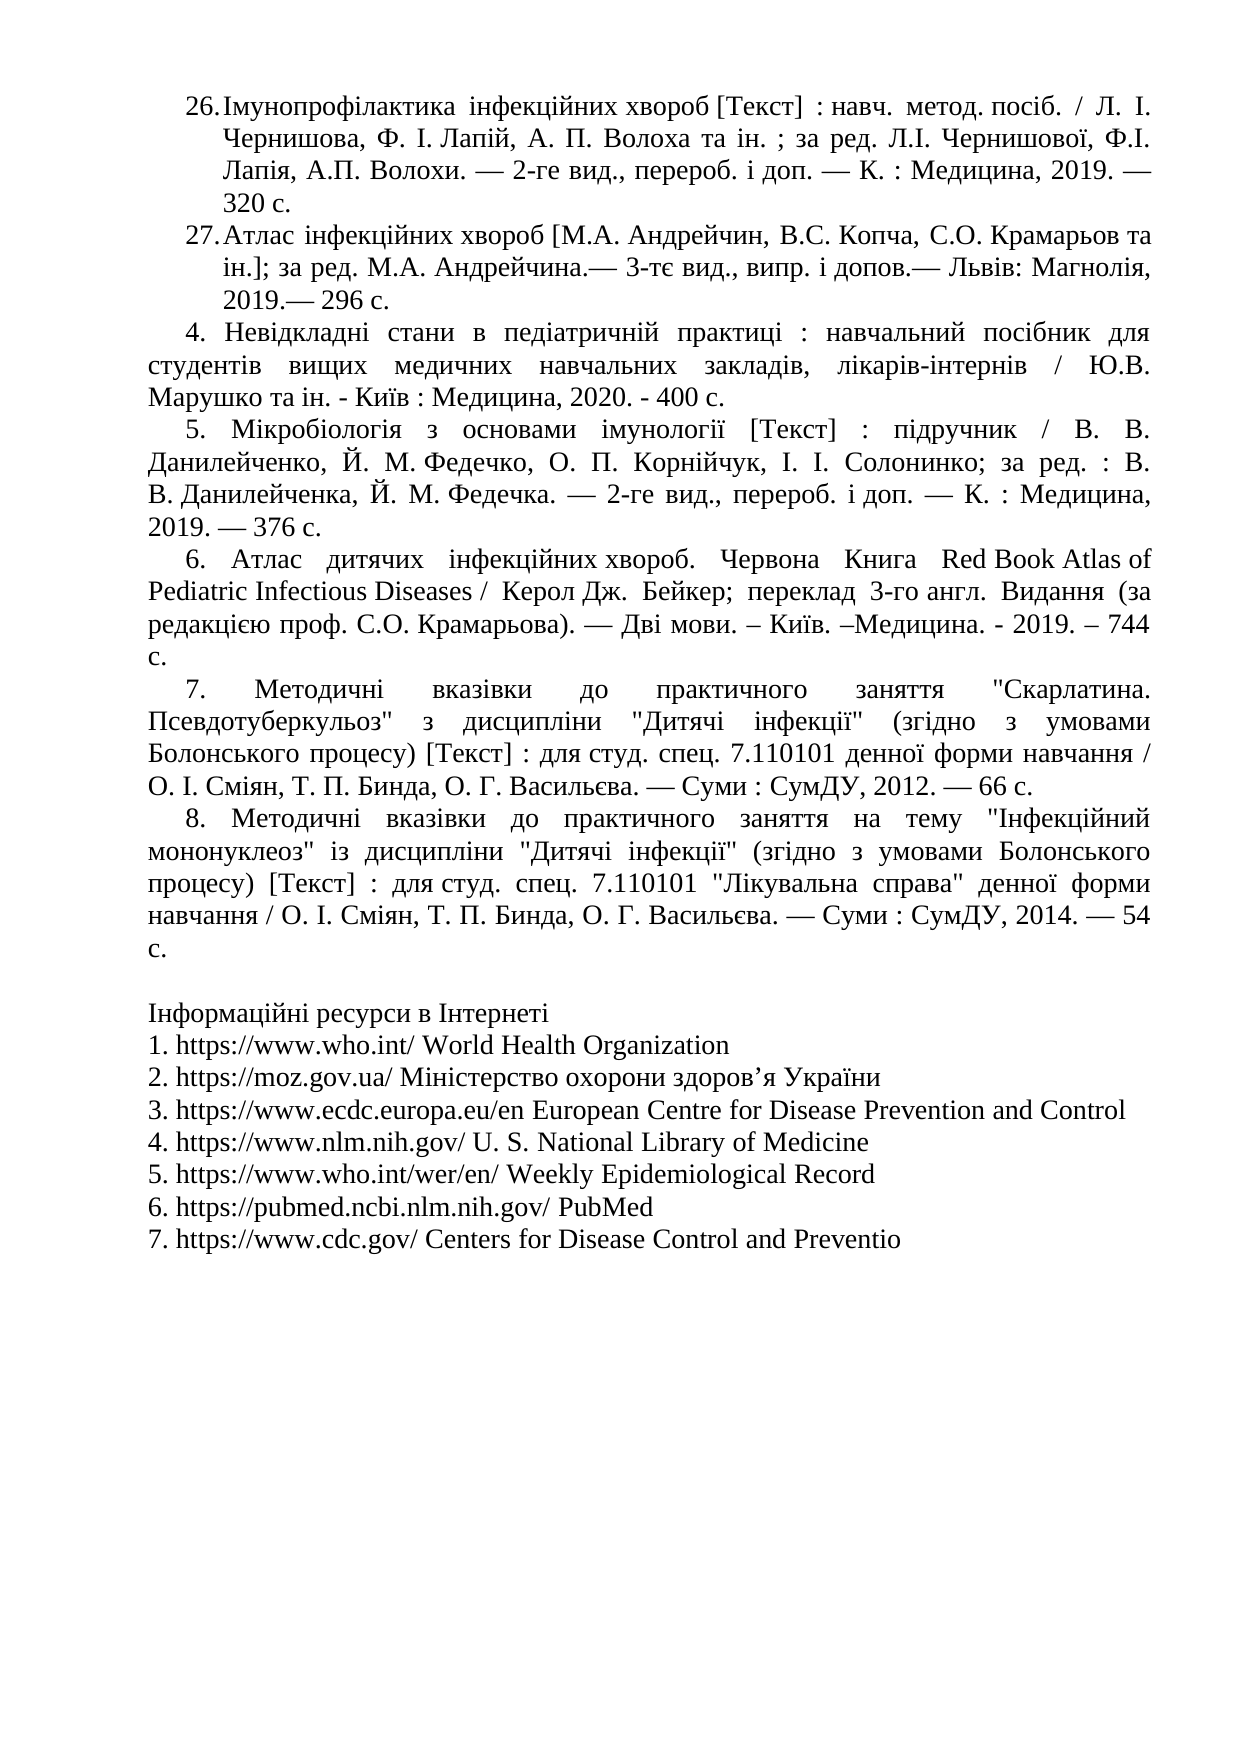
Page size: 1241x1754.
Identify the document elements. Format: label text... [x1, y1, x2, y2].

list Імунопрофілактика інфекційних хвороб [Текст] : навч. метод. посіб. / Л. І. Чернишова, Ф. І. Лапій, А. П. Волоха та ін. ; за ред. Л.І. Чернишової, Ф.І. Лапія, А.П. Волохи. — 2-ге вид., перероб. і доп. — К. : Медицина, 2019. — 320 с. [185, 88, 1152, 218]
text 8. Методичні вказівки до практичного заняття на тему "Інфекційний мононуклеоз" із дисципліни "Дитячі інфекції" (згідно з умовами Болонського процесу) [Текст] : для студ. спец. 7.110101 "Лікувальна справа" денної форми навчання / О. І. Сміян, Т. П. Бинда, О. Г. Васильєва. — Суми : СумДУ, 2014. — 54 с. [148, 801, 1152, 963]
text 2. https://moz.gov.ua/ Міністерство охорони здоров’я України [148, 1060, 1152, 1093]
list Атлас інфекційних хвороб [М.А. Андрейчин, В.С. Копча, С.О. Крамарьов та ін.]; за ред. М.А. Андрейчина.— 3-тє вид., випр. і допов.— Львів: Магнолія, 2019.— 296 с. [185, 218, 1152, 315]
text 3. https://www.ecdc.europa.eu/en European Centre for Disease Prevention and Control [148, 1093, 1152, 1125]
text 4. https://www.nlm.nih.gov/ U. S. National Library of Medicine [148, 1125, 1152, 1158]
text 6. Атлас дитячих інфекційних хвороб. Червона Книга Red Book Atlas of Pediatric Infectious Diseases / Керол Дж. Бейкер; переклад 3-го англ. Видання (за редакцією проф. С.О. Крамарьова). — Дві мови. – Київ. –Медицина. - 2019. – 744 с. [148, 542, 1152, 672]
text 5. https://www.who.int/wer/en/ Weekly Epidemiological Record [148, 1158, 1152, 1190]
text 7. https://www.cdc.gov/ Centers for Disease Control and Preventio [148, 1222, 1152, 1255]
text 4. Невідкладні стани в педіатричній практиці : навчальний посібник для студентів вищих медичних навчальних закладів, лікарів-інтернів / Ю.В. Марушко та ін. - Київ : Медицина, 2020. - 400 с. [148, 315, 1152, 412]
text 5. Мікробіологія з основами імунології [Текст] : підручник / В. В. Данилейченко, Й. М. Федечко, О. П. Корнійчук, І. І. Солонинко; за ред. : В. В. Данилейченка, Й. М. Федечка. — 2-ге вид., перероб. і доп. — К. : Медицина, 2019. — 376 с. [148, 412, 1152, 542]
text 7. Методичні вказівки до практичного заняття "Скарлатина. Псевдотуберкульоз" з дисципліни "Дитячі інфекції" (згідно з умовами Болонського процесу) [Текст] : для студ. спец. 7.110101 денної форми навчання / О. І. Сміян, Т. П. Бинда, О. Г. Васильєва. — Суми : СумДУ, 2012. — 66 с. [148, 672, 1152, 801]
text 6. https://pubmed.ncbi.nlm.nih.gov/ PubMed [148, 1190, 1152, 1222]
text 1. https://www.who.int/ World Health Organization [148, 1028, 1152, 1060]
text Інформаційні ресурси в Інтернеті [148, 996, 1152, 1028]
